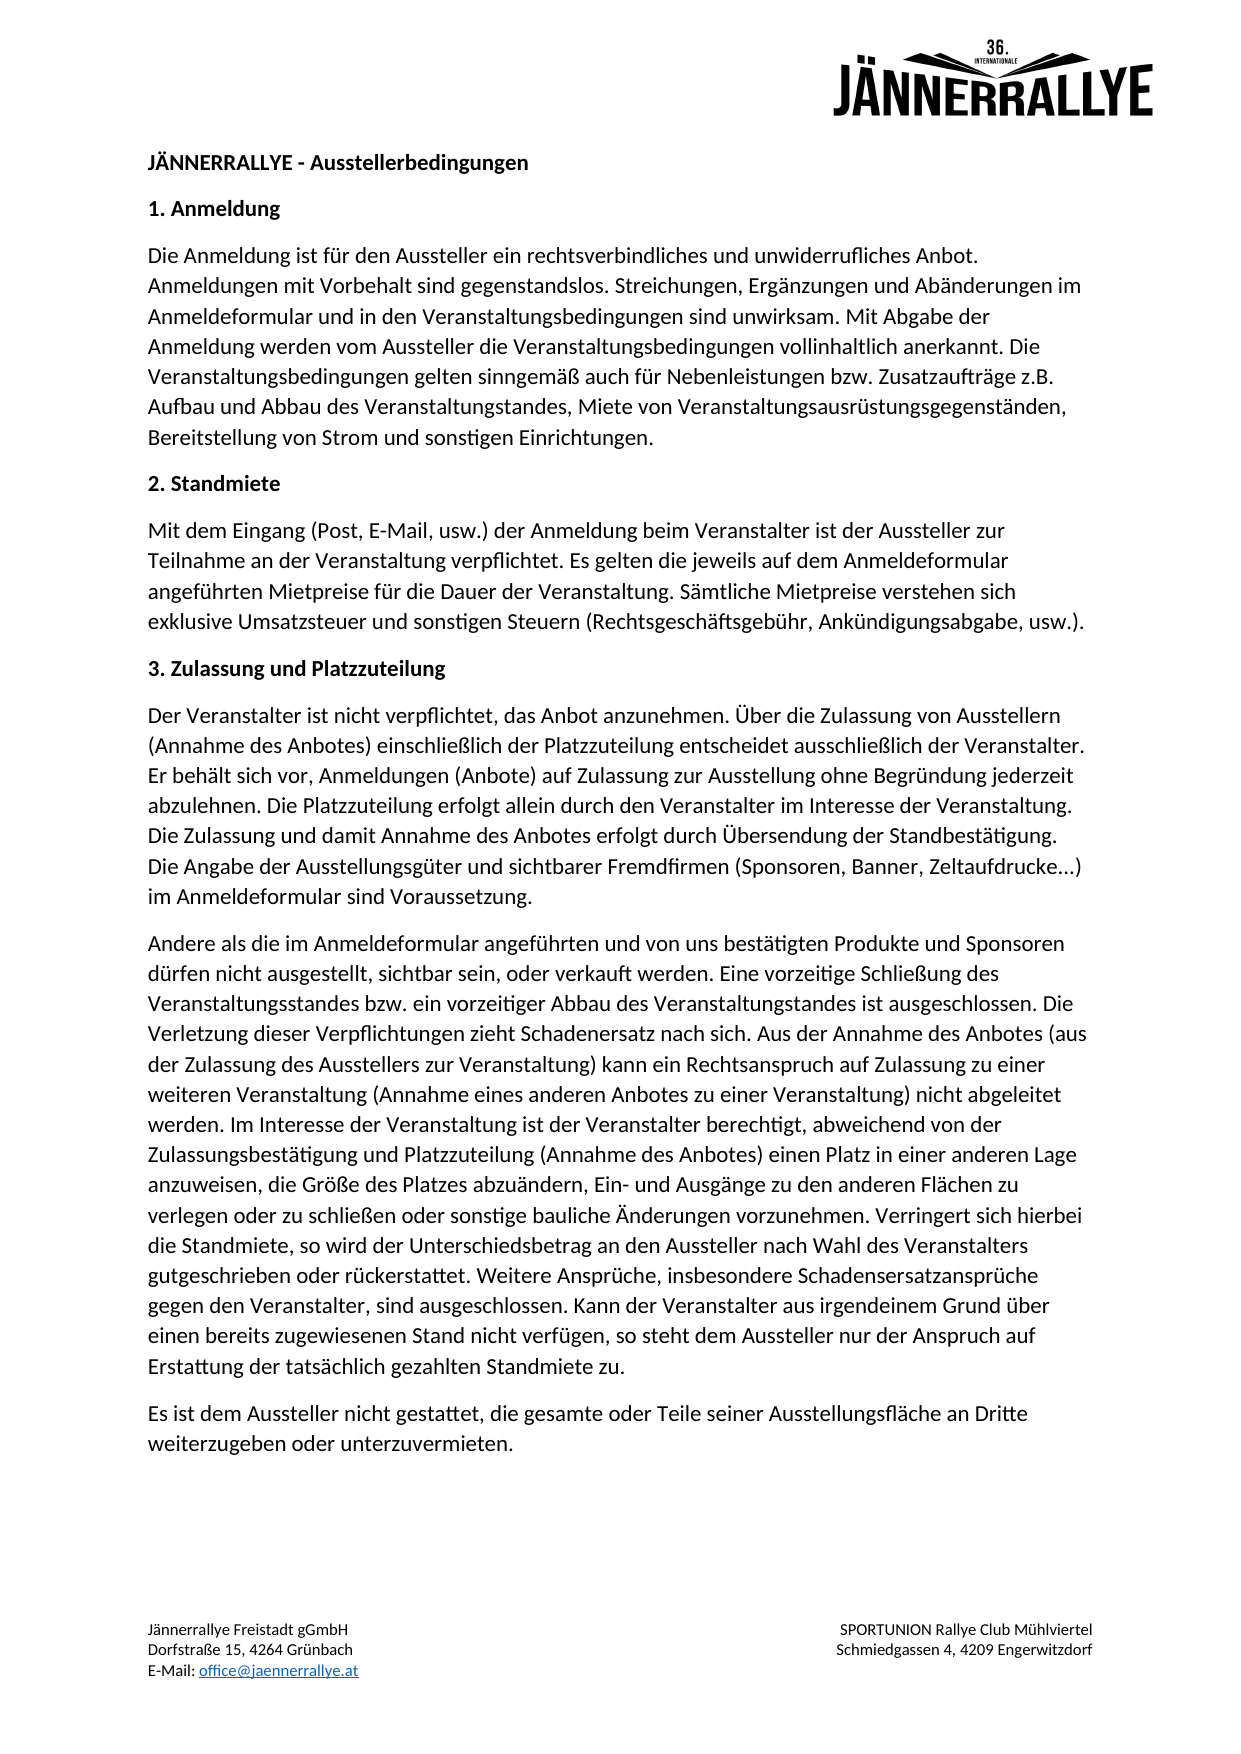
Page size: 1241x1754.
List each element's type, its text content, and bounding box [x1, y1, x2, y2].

text Die Anmeldung ist für den Aussteller ein rechtsverbindliches und unwiderrufliches Anbot. Anmeldungen mit Vorbehalt sind gegenstandslos. Streichungen, Ergänzungen und Abänderungen im Anmeldeformular und in den Veranstaltungsbedingungen sind unwirksam. Mit Abgabe der Anmeldung werden vom Aussteller die Veranstaltungsbedingungen vollinhaltlich anerkannt. Die Veranstaltungsbedingungen gelten sinngemäß auch für Nebenleistungen bzw. Zusatzaufträge z.B. Aufbau und Abbau des Veranstaltungstandes, Miete von Veranstaltungsausrüstungsgegenständen, Bereitstellung von Strom und sonstigen Einrichtungen. [148, 241, 1093, 451]
text 2. Standmiete [148, 469, 1093, 497]
text Es ist dem Aussteller nicht gestattet, die gesamte oder Teile seiner Ausstellungsfläche an Dritte weiterzugeben oder unterzuvermieten. [148, 1399, 1093, 1457]
text Mit dem Eingang (Post, E-Mail, usw.) der Anmeldung beim Veranstalter ist der Aussteller zur Teilnahme an der Veranstaltung verpflichtet. Es gelten die jeweils auf dem Anmeldeformular angeführten Mietpreise für die Dauer der Veranstaltung. Sämtliche Mietpreise verstehen sich exklusive Umsatzsteuer und sonstigen Steuern (Rechtsgeschäftsgebühr, Ankündigungsabgabe, usw.). [148, 516, 1093, 635]
text 3. Zulassung und Platzzuteilung [148, 654, 1093, 682]
text Der Veranstalter ist nicht verpflichtet, das Anbot anzunehmen. Über die Zulassung von Ausstellern (Annahme des Anbotes) einschließlich der Platzzuteilung entscheidet ausschließlich der Veranstalter. Er behält sich vor, Anmeldungen (Anbote) auf Zulassung zur Ausstellung ohne Begründung jederzeit abzulehnen. Die Platzzuteilung erfolgt allein durch den Veranstalter im Interesse der Veranstaltung. Die Zulassung und damit Annahme des Anbotes erfolgt durch Übersendung der Standbestätigung. Die Angabe der Ausstellungsgüter und sichtbarer Fremdfirmen (Sponsoren, Banner, Zeltaufdrucke...) im Anmeldeformular sind Voraussetzung. [148, 701, 1093, 910]
picture [809, 34, 1177, 121]
text JÄNNERRALLYE - Ausstellerbedingungen [148, 148, 1093, 176]
text 1. Anmeldung [148, 194, 1093, 222]
text Andere als die im Anmeldeformular angeführten und von uns bestätigten Produkte und Sponsoren dürfen nicht ausgestellt, sichtbar sein, oder verkauft werden. Eine vorzeitige Schließung des Veranstaltungsstandes bzw. ein vorzeitiger Abbau des Veranstaltungstandes ist ausgeschlossen. Die Verletzung dieser Verpflichtungen zieht Schadenersatz nach sich. Aus der Annahme des Anbotes (aus der Zulassung des Ausstellers zur Veranstaltung) kann ein Rechtsanspruch auf Zulassung zu einer weiteren Veranstaltung (Annahme eines anderen Anbotes zu einer Veranstaltung) nicht abgeleitet werden. Im Interesse der Veranstaltung ist der Veranstalter berechtigt, abweichend von der Zulassungsbestätigung und Platzzuteilung (Annahme des Anbotes) einen Platz in einer anderen Lage anzuweisen, die Größe des Platzes abzuändern, Ein- und Ausgänge zu den anderen Flächen zu verlegen oder zu schließen oder sonstige bauliche Änderungen vorzunehmen. Verringert sich hierbei die Standmiete, so wird der Unterschiedsbetrag an den Aussteller nach Wahl des Veranstalters gutgeschrieben oder rückerstattet. Weitere Ansprüche, insbesondere Schadensersatzansprüche gegen den Veranstalter, sind ausgeschlossen. Kann der Veranstalter aus irgendeinem Grund über einen bereits zugewiesenen Stand nicht verfügen, so steht dem Aussteller nur der Anspruch auf Erstattung der tatsächlich gezahlten Standmiete zu. [148, 929, 1093, 1380]
